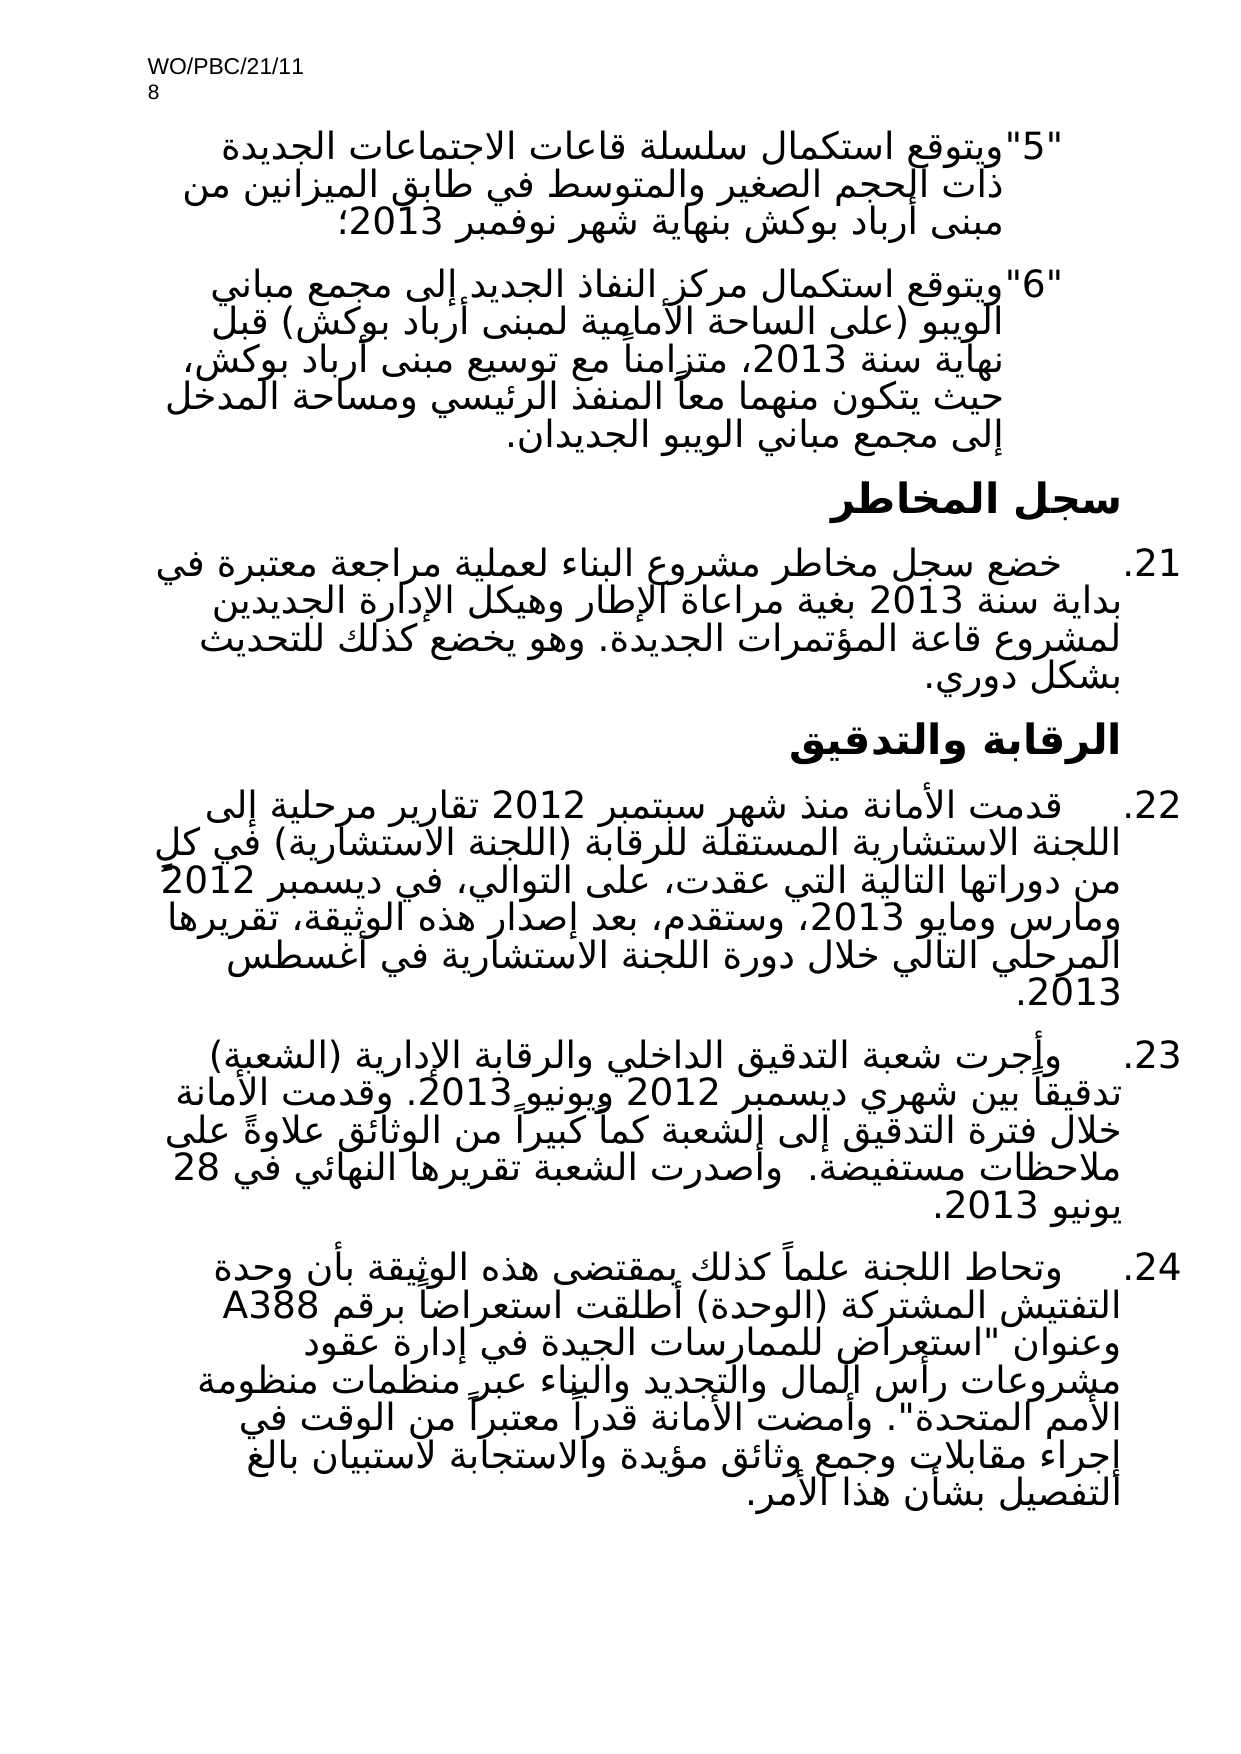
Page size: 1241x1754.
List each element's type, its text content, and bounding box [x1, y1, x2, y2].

text وتحاط اللجنة علماً كذلك بمقتضى هذه الوثيقة بأن وحدة التفتيش المشتركة (الوحدة) أطلقت استعراضاً برقم A388 وعنوان "استعراض للممارسات الجيدة في إدارة عقود مشروعات رأس المال والتجديد والبناء عبر منظمات منظومة الأمم المتحدة". وأمضت الأمانة قدراً معتبراً من الوقت في إجراء مقابلات وجمع وثائق مؤيدة والاستجابة لاستبيان بالغ التفصيل بشأن هذا الأمر. [148, 1251, 1122, 1513]
text قدمت الأمانة منذ شهر سبتمبر 2012 تقارير مرحلية إلى اللجنة الاستشارية المستقلة للرقابة (اللجنة الاستشارية) في كلٍ من دوراتها التالية التي عقدت، على التوالي، في ديسمبر 2012 ومارس ومايو 2013، وستقدم، بعد إصدار هذه الوثيقة، تقريرها المرحلي التالي خلال دورة اللجنة الاستشارية في أغسطس 2013. [148, 788, 1122, 1013]
text "5" ويتوقع استكمال سلسلة قاعات الاجتماعات الجديدة ذات الحجم الصغير والمتوسط في طابق الميزانين من مبنى أرباد بوكش بنهاية شهر نوفمبر 2013؛ [148, 130, 1063, 242]
subtitle سجل المخاطر [148, 480, 1122, 521]
subtitle الرقابة والتدقيق [148, 721, 1122, 763]
text خضع سجل مخاطر مشروع البناء لعملية مراجعة معتبرة في بداية سنة 2013 بغية مراعاة الإطار وهيكل الإدارة الجديدين لمشروع قاعة المؤتمرات الجديدة. وهو يخضع كذلك للتحديث بشكل دوري. [148, 546, 1122, 696]
text وأجرت شعبة التدقيق الداخلي والرقابة الإدارية (الشعبة) تدقيقاً بين شهري ديسمبر 2012 ويونيو 2013. وقدمت الأمانة خلال فترة التدقيق إلى الشعبة كماً كبيراً من الوثائق علاوةً على ملاحظات مستفيضة. وأصدرت الشعبة تقريرها النهائي في 28 يونيو 2013. [148, 1038, 1122, 1226]
text "6" ويتوقع استكمال مركز النفاذ الجديد إلى مجمع مباني الويبو (على الساحة الأمامية لمبنى أرباد بوكش) قبل نهاية سنة 2013، متزامناً مع توسيع مبنى أرباد بوكش، حيث يتكون منهما معاً المنفذ الرئيسي ومساحة المدخل إلى مجمع مباني الويبو الجديدان. [148, 267, 1063, 455]
